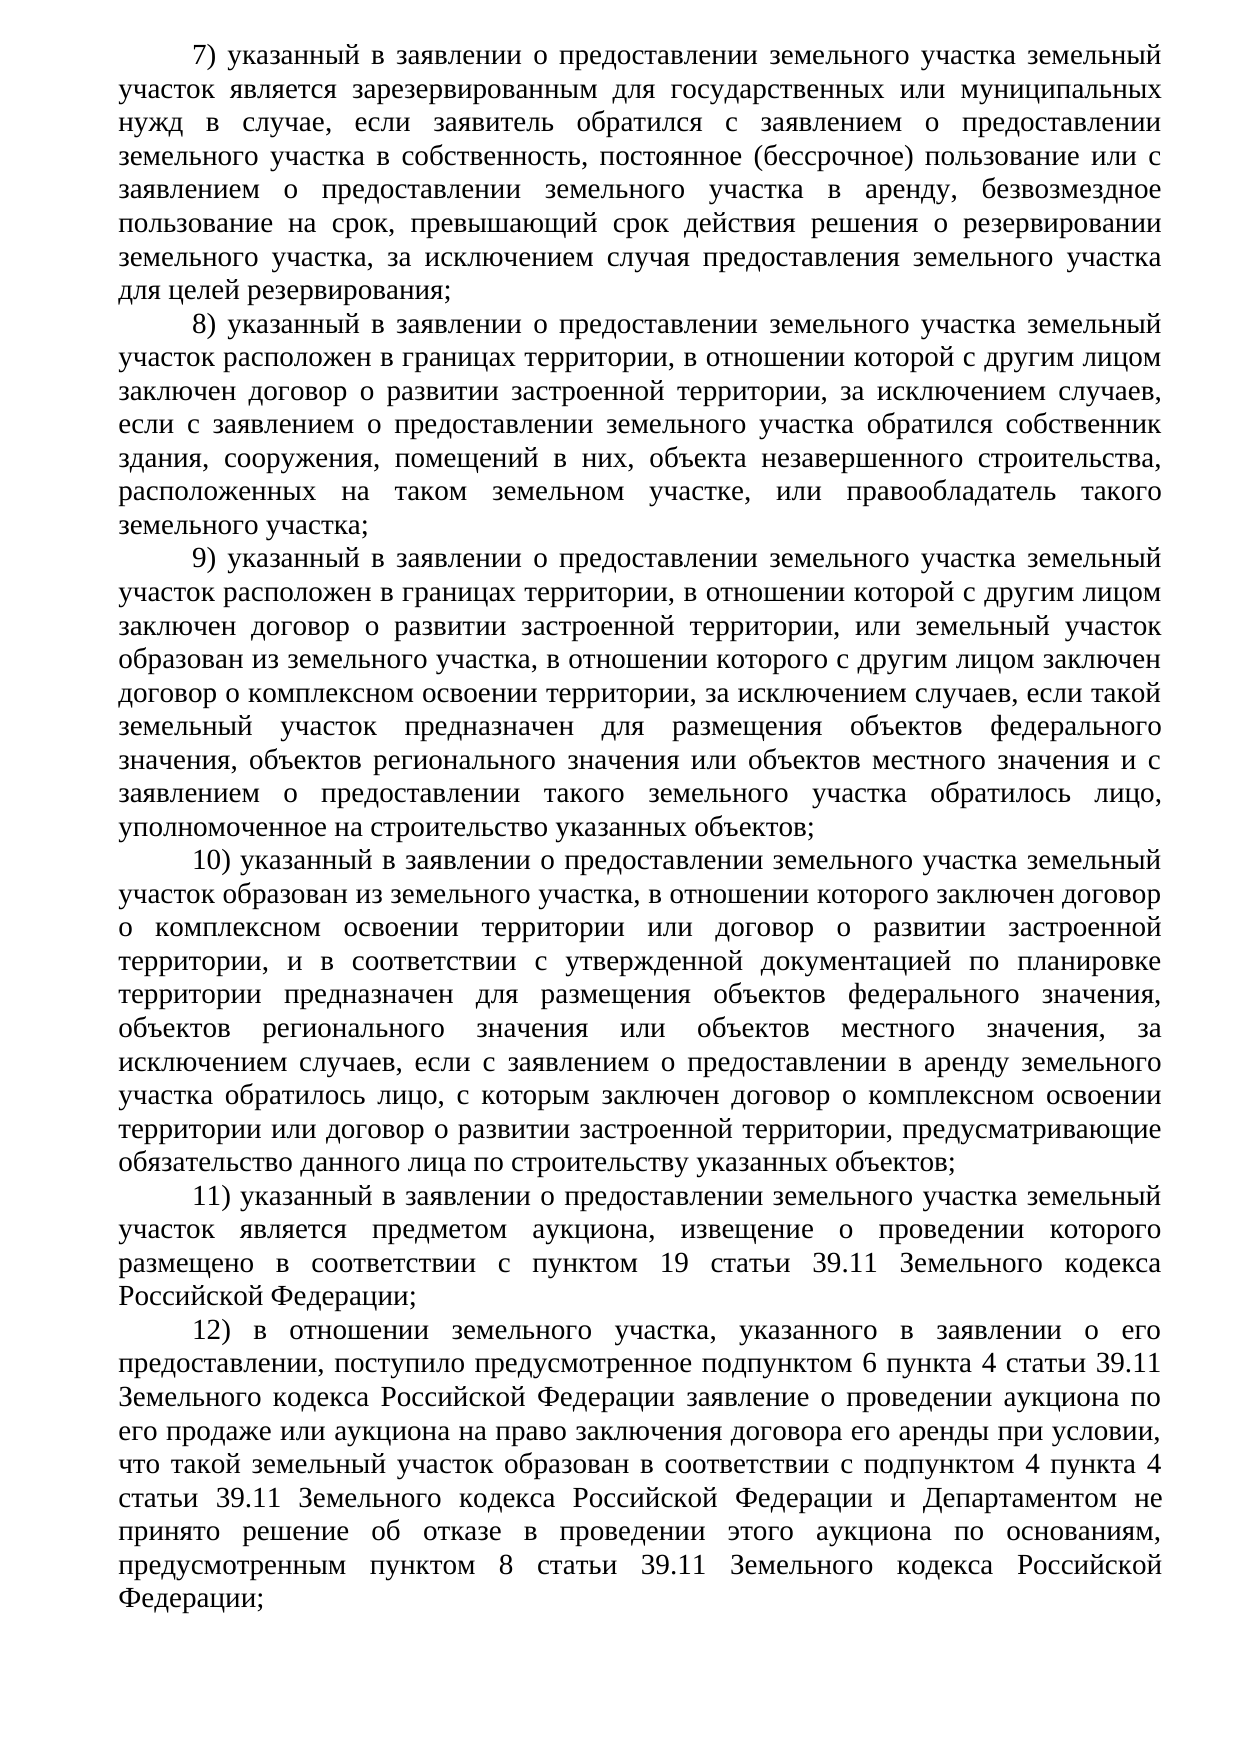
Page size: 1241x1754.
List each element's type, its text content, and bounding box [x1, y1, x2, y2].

text 7) указанный в заявлении о предоставлении земельного участка земельный участок является зарезервированным для государственных или муниципальных нужд в случае, если заявитель обратился с заявлением о предоставлении земельного участка в собственность, постоянное (бессрочное) пользование или с заявлением о предоставлении земельного участка в аренду, безвозмездное пользование на срок, превышающий срок действия решения о резервировании земельного участка, за исключением случая предоставления земельного участка для целей резервирования; [118, 37, 1162, 306]
text 9) указанный в заявлении о предоставлении земельного участка земельный участок расположен в границах территории, в отношении которой с другим лицом заключен договор о развитии застроенной территории, или земельный участок образован из земельного участка, в отношении которого с другим лицом заключен договор о комплексном освоении территории, за исключением случаев, если такой земельный участок предназначен для размещения объектов федерального значения, объектов регионального значения или объектов местного значения и с заявлением о предоставлении такого земельного участка обратилось лицо, уполномоченное на строительство указанных объектов; [118, 541, 1162, 842]
text 11) указанный в заявлении о предоставлении земельного участка земельный участок является предметом аукциона, извещение о проведении которого размещено в соответствии с пунктом 19 статьи 39.11 Земельного кодекса Российской Федерации; [118, 1178, 1162, 1312]
text 12) в отношении земельного участка, указанного в заявлении о его предоставлении, поступило предусмотренное подпунктом 6 пункта 4 статьи 39.11 Земельного кодекса Российской Федерации заявление о проведении аукциона по его продаже или аукциона на право заключения договора его аренды при условии, что такой земельный участок образован в соответствии с подпунктом 4 пункта 4 статьи 39.11 Земельного кодекса Российской Федерации и Департаментом не принято решение об отказе в проведении этого аукциона по основаниям, предусмотренным пунктом 8 статьи 39.11 Земельного кодекса Российской Федерации; [118, 1312, 1162, 1614]
text 8) указанный в заявлении о предоставлении земельного участка земельный участок расположен в границах территории, в отношении которой с другим лицом заключен договор о развитии застроенной территории, за исключением случаев, если с заявлением о предоставлении земельного участка обратился собственник здания, сооружения, помещений в них, объекта незавершенного строительства, расположенных на таком земельном участке, или правообладатель такого земельного участка; [118, 306, 1162, 541]
text 10) указанный в заявлении о предоставлении земельного участка земельный участок образован из земельного участка, в отношении которого заключен договор о комплексном освоении территории или договор о развитии застроенной территории, и в соответствии с утвержденной документацией по планировке территории предназначен для размещения объектов федерального значения, объектов регионального значения или объектов местного значения, за исключением случаев, если с заявлением о предоставлении в аренду земельного участка обратилось лицо, с которым заключен договор о комплексном освоении территории или договор о развитии застроенной территории, предусматривающие обязательство данного лица по строительству указанных объектов; [118, 842, 1162, 1178]
